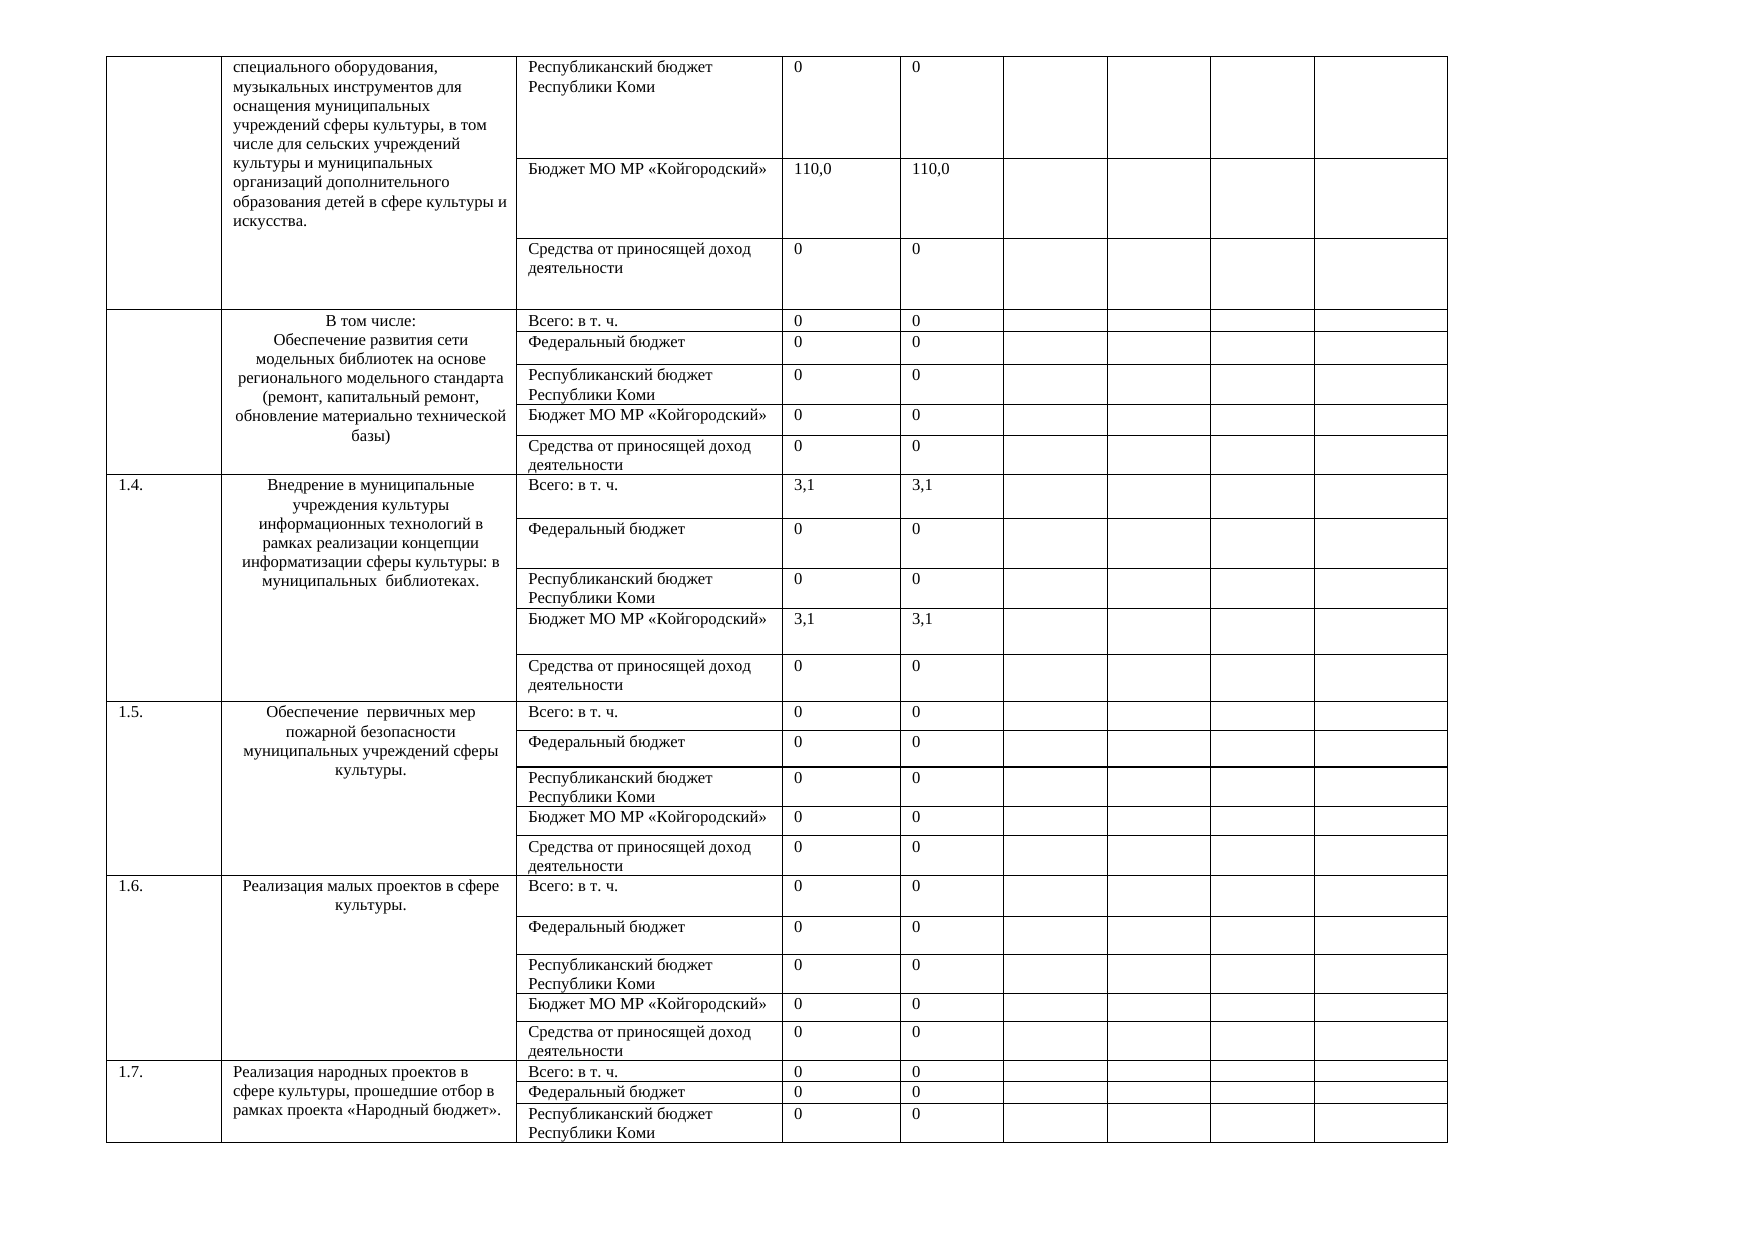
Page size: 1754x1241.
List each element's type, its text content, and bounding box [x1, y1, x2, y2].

table_cell [1211, 475, 1314, 518]
table_cell [1211, 955, 1314, 993]
table_cell Республиканский бюджет Республики Коми [517, 955, 782, 993]
table_cell 0 [901, 955, 1003, 993]
table_cell [1004, 807, 1107, 835]
table_cell [1211, 310, 1314, 331]
table_cell 0 [783, 836, 900, 875]
table_cell [1004, 405, 1107, 435]
table_cell В том числе: Обеспечение развития сети модельных библиотек на основе регионального модельного стандарта (ремонт, капитальный ремонт, обновление материально технической базы) [222, 310, 516, 474]
table_cell [1108, 1061, 1210, 1081]
table_cell 0 [783, 310, 900, 331]
table_cell 3,1 [783, 475, 900, 518]
table_cell Бюджет МО МР «Койгородский» [517, 405, 782, 435]
table_cell [1211, 57, 1314, 158]
table_cell [1315, 655, 1447, 701]
table_cell [1108, 436, 1210, 474]
table_cell Всего: в т. ч. [517, 876, 782, 916]
table_cell [1004, 436, 1107, 474]
table_cell Федеральный бюджет [517, 731, 782, 766]
table_cell Республиканский бюджет Республики Коми [517, 365, 782, 403]
table_cell [1315, 1022, 1447, 1060]
table_cell [1108, 731, 1210, 766]
table_cell 0 [901, 239, 1003, 309]
table_cell [1108, 917, 1210, 953]
table_cell [1315, 807, 1447, 835]
table_cell [1211, 1104, 1314, 1142]
table_cell [1315, 876, 1447, 916]
table_cell [1108, 332, 1210, 364]
table_cell Республиканский бюджет Республики Коми [517, 768, 782, 806]
table_cell [1108, 1104, 1210, 1142]
table_cell [1108, 702, 1210, 730]
table_cell [1108, 239, 1210, 309]
table_cell 0 [901, 1022, 1003, 1060]
table_cell Всего: в т. ч. [517, 310, 782, 331]
table_cell Федеральный бюджет [517, 519, 782, 568]
table_cell [1211, 405, 1314, 435]
table_cell 0 [901, 436, 1003, 474]
table_cell 0 [783, 365, 900, 403]
table_cell [1004, 876, 1107, 916]
table_cell Реализация малых проектов в сфере культуры. [222, 876, 516, 1060]
table_cell 0 [783, 1061, 900, 1081]
table_cell [1108, 807, 1210, 835]
table_cell 0 [901, 365, 1003, 403]
table_cell [1004, 365, 1107, 403]
table_cell [1315, 917, 1447, 953]
table_cell 3,1 [901, 609, 1003, 654]
table_cell [1211, 1061, 1314, 1081]
table_cell 110,0 [783, 159, 900, 237]
table_cell [1004, 994, 1107, 1021]
table_cell [1004, 519, 1107, 568]
table_cell Бюджет МО МР «Койгородский» [517, 159, 782, 237]
table_cell [1315, 310, 1447, 331]
table_cell [1108, 655, 1210, 701]
table_cell 0 [783, 994, 900, 1021]
table_cell 0 [783, 807, 900, 835]
table_cell [1004, 159, 1107, 237]
table_cell Всего: в т. ч. [517, 1061, 782, 1081]
table_cell 0 [901, 1104, 1003, 1142]
table_cell [1315, 702, 1447, 730]
table_cell 0 [783, 768, 900, 806]
table_cell 0 [783, 1022, 900, 1060]
table_cell [1211, 768, 1314, 806]
table_cell Республиканский бюджет Республики Коми [517, 1104, 782, 1142]
table_cell [1004, 609, 1107, 654]
table_cell [1315, 405, 1447, 435]
table_cell [1004, 239, 1107, 309]
table_cell 0 [901, 405, 1003, 435]
table_cell [1004, 655, 1107, 701]
table_cell [1108, 768, 1210, 806]
table_cell [107, 310, 221, 474]
table_cell [1004, 917, 1107, 953]
table_cell [1211, 1082, 1314, 1102]
table_cell [1211, 876, 1314, 916]
table_cell [1315, 1061, 1447, 1081]
table_cell 0 [783, 702, 900, 730]
table_cell 0 [783, 1104, 900, 1142]
table_cell 0 [783, 655, 900, 701]
table_cell [1108, 519, 1210, 568]
table_cell [1004, 1022, 1107, 1060]
table_cell [1315, 332, 1447, 364]
table_cell Бюджет МО МР «Койгородский» [517, 609, 782, 654]
table_cell [1315, 569, 1447, 607]
table_cell 0 [783, 239, 900, 309]
table_cell 1.7. [107, 1061, 221, 1142]
table_cell Средства от приносящей доход деятельности [517, 836, 782, 875]
table_cell [1211, 1022, 1314, 1060]
table_cell Федеральный бюджет [517, 332, 782, 364]
table_cell [1315, 768, 1447, 806]
table_cell [1315, 609, 1447, 654]
table_cell Бюджет МО МР «Койгородский» [517, 994, 782, 1021]
table_cell 0 [783, 569, 900, 607]
table_cell [1004, 731, 1107, 766]
table_cell 0 [901, 310, 1003, 331]
table_cell 0 [901, 768, 1003, 806]
table_cell 0 [901, 57, 1003, 158]
table_cell [1108, 955, 1210, 993]
table_cell [1108, 876, 1210, 916]
table_cell Реализация народных проектов в сфере культуры, прошедшие отбор в рамках проекта «Народный бюджет». [222, 1061, 516, 1142]
table_cell [1108, 159, 1210, 237]
table_cell [1004, 955, 1107, 993]
table_cell [1004, 569, 1107, 607]
table_cell Средства от приносящей доход деятельности [517, 239, 782, 309]
table_cell [1108, 994, 1210, 1021]
table_cell 0 [783, 57, 900, 158]
table_cell 0 [901, 731, 1003, 766]
table_cell 0 [783, 519, 900, 568]
table_cell [1108, 365, 1210, 403]
table_cell [1211, 836, 1314, 875]
table_cell [1315, 365, 1447, 403]
table_cell [1315, 475, 1447, 518]
table_cell [1004, 332, 1107, 364]
table_cell [1211, 609, 1314, 654]
table_cell [1211, 569, 1314, 607]
table_cell 3,1 [901, 475, 1003, 518]
table_cell 0 [901, 917, 1003, 953]
table_cell [1108, 609, 1210, 654]
table_cell Всего: в т. ч. [517, 475, 782, 518]
table_cell Федеральный бюджет [517, 1082, 782, 1102]
table_cell [1315, 436, 1447, 474]
table_cell 0 [901, 807, 1003, 835]
table_cell 0 [901, 702, 1003, 730]
table_cell 0 [901, 569, 1003, 607]
table_cell 1.4. [107, 475, 221, 701]
table_cell [1004, 310, 1107, 331]
table_cell Всего: в т. ч. [517, 702, 782, 730]
table_cell [1315, 519, 1447, 568]
table_cell [1315, 731, 1447, 766]
table_cell [1315, 836, 1447, 875]
table_cell Средства от приносящей доход деятельности [517, 1022, 782, 1060]
table_cell [1211, 159, 1314, 237]
table_cell [1315, 159, 1447, 237]
table_cell 0 [783, 876, 900, 916]
table_cell 0 [901, 655, 1003, 701]
table_cell [1004, 1082, 1107, 1102]
table_cell Внедрение в муниципальные учреждения культуры информационных технологий в рамках реализации концепции информатизации сферы культуры: в муниципальных библиотеках. [222, 475, 516, 701]
table_cell 0 [901, 836, 1003, 875]
table_cell 0 [901, 332, 1003, 364]
table_cell 0 [783, 436, 900, 474]
table_cell Федеральный бюджет [517, 917, 782, 953]
table_cell [1004, 1061, 1107, 1081]
table_cell Средства от приносящей доход деятельности [517, 655, 782, 701]
table_cell [1108, 475, 1210, 518]
table_cell Средства от приносящей доход деятельности [517, 436, 782, 474]
table_cell [1211, 332, 1314, 364]
table_cell [1211, 239, 1314, 309]
table_cell [1315, 994, 1447, 1021]
table_cell 0 [901, 1082, 1003, 1102]
table_cell 0 [783, 1082, 900, 1102]
table_cell Обеспечение первичных мер пожарной безопасности муниципальных учреждений сферы культуры. [222, 702, 516, 875]
table_cell [1108, 1022, 1210, 1060]
table_cell Республиканский бюджет Республики Коми [517, 569, 782, 607]
table_cell 1.5. [107, 702, 221, 875]
table_cell [1211, 436, 1314, 474]
table_cell 0 [783, 731, 900, 766]
table_cell [1108, 310, 1210, 331]
table_cell [1211, 365, 1314, 403]
table_cell [1211, 731, 1314, 766]
table_cell 0 [783, 917, 900, 953]
table_cell Республиканский бюджет Республики Коми [517, 57, 782, 158]
table_cell [1004, 702, 1107, 730]
table_cell [1315, 57, 1447, 158]
table_cell [1211, 917, 1314, 953]
table_cell Бюджет МО МР «Койгородский» [517, 807, 782, 835]
table_cell [1004, 768, 1107, 806]
table_cell 0 [901, 1061, 1003, 1081]
table_cell [1211, 702, 1314, 730]
table_cell 0 [901, 994, 1003, 1021]
table_cell [1004, 475, 1107, 518]
table_cell [1108, 836, 1210, 875]
table_cell 0 [783, 332, 900, 364]
table_cell [1315, 955, 1447, 993]
table_cell [1004, 57, 1107, 158]
table_cell 3,1 [783, 609, 900, 654]
table_cell 0 [783, 405, 900, 435]
table_cell [1108, 405, 1210, 435]
table_cell 0 [783, 955, 900, 993]
table_cell 110,0 [901, 159, 1003, 237]
table_cell [1315, 1104, 1447, 1142]
table_cell [1211, 519, 1314, 568]
table_cell [1004, 836, 1107, 875]
table_cell 0 [901, 519, 1003, 568]
table_cell 0 [901, 876, 1003, 916]
table_cell [1315, 239, 1447, 309]
table_cell [1211, 655, 1314, 701]
table_cell [1211, 994, 1314, 1021]
table_cell 1.6. [107, 876, 221, 1060]
table_cell [1315, 1082, 1447, 1102]
table_cell [1108, 1082, 1210, 1102]
table_cell [1108, 57, 1210, 158]
table_cell [1108, 569, 1210, 607]
table_cell [1211, 807, 1314, 835]
table_cell [1004, 1104, 1107, 1142]
